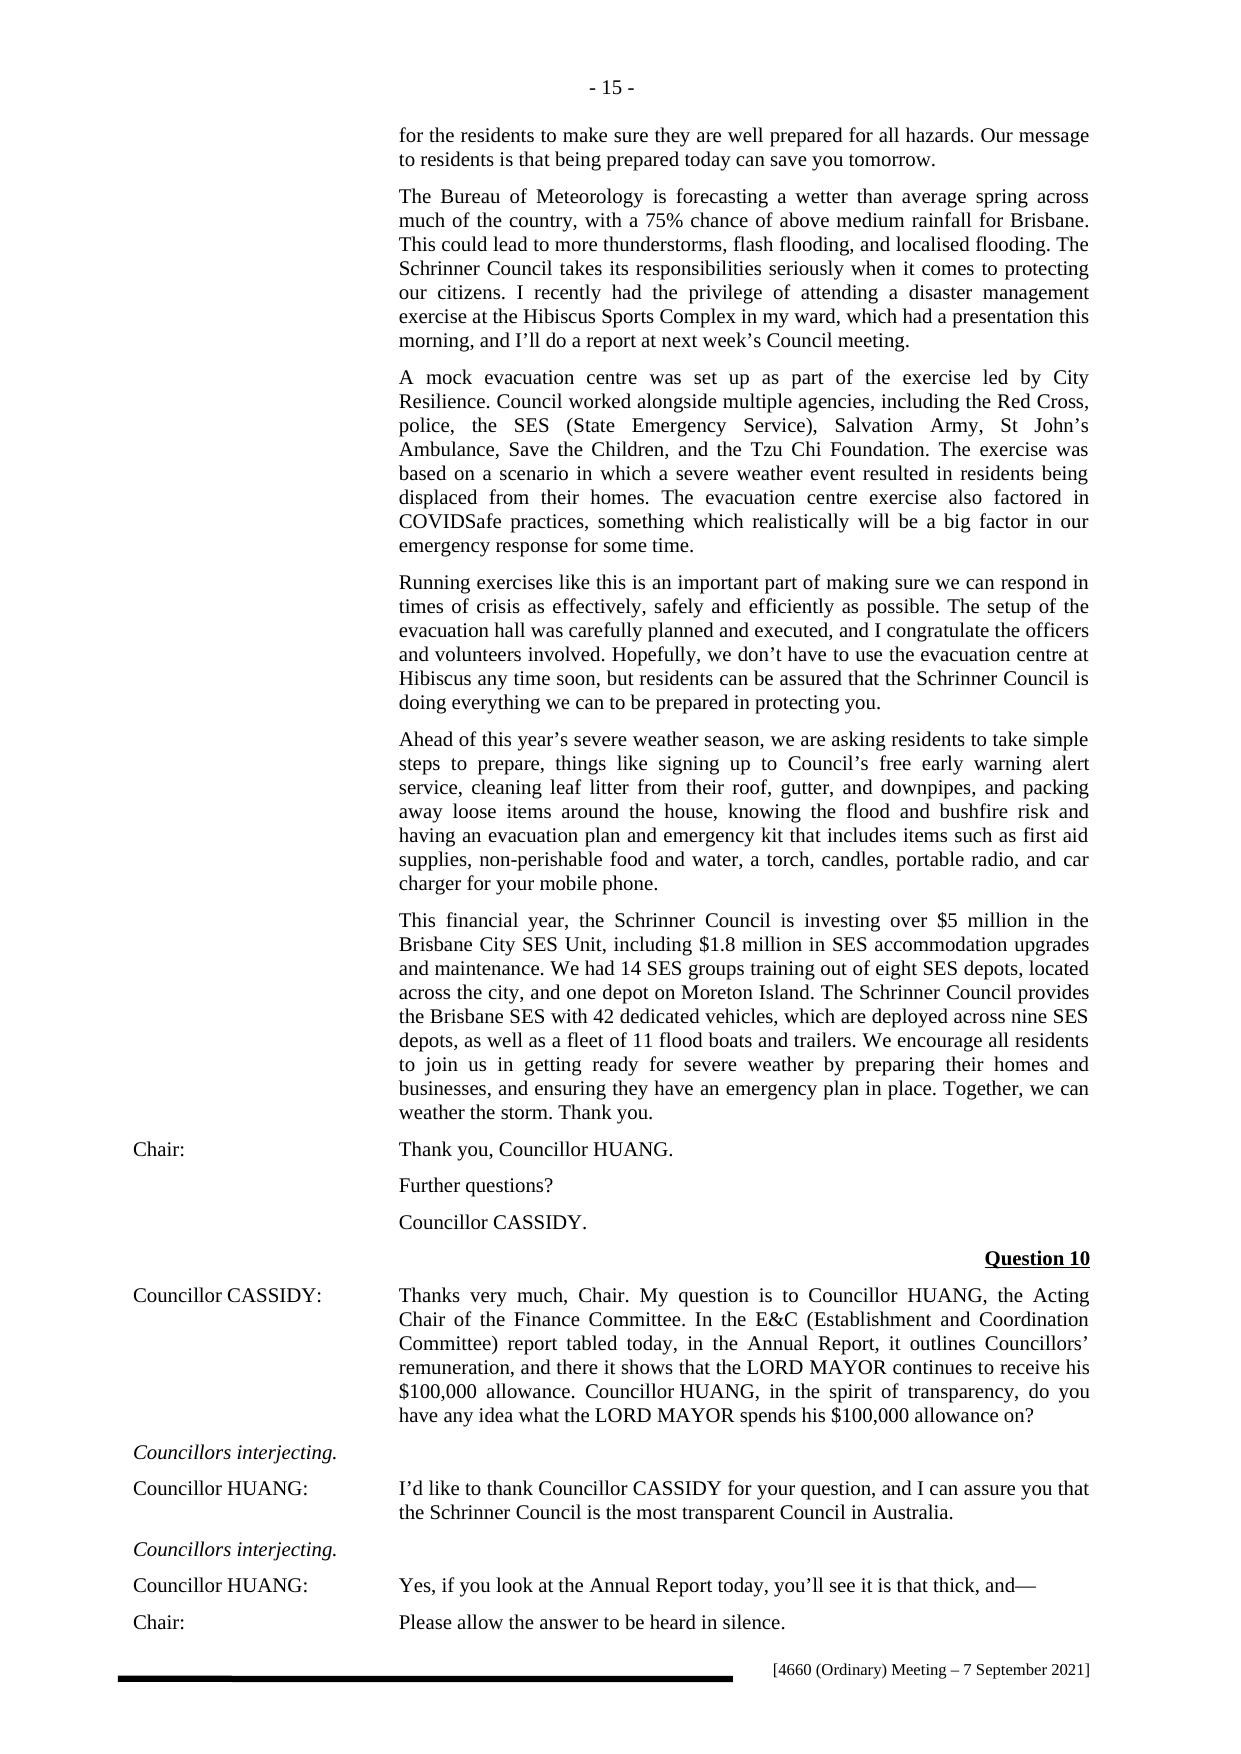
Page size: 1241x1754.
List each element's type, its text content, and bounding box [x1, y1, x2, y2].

text Chair: Please allow the answer to be heard in silence. [133, 1610, 1090, 1634]
text Further questions? [399, 1173, 1090, 1197]
text Councillor CASSIDY. [399, 1210, 1090, 1234]
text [133, 123, 1090, 171]
text Question 10 [399, 1246, 1090, 1270]
text Running exercises like this is an important part of making sure we can respond in times of crisis as effectively, safely and efficiently as possible. The setup of the evacuation hall was carefully planned and executed, and I congratulate the officers and volunteers involved. Hopefully, we don’t have to use the evacuation centre at Hibiscus any time soon, but residents can be assured that the Schrinner Council is doing everything we can to be prepared in protecting you. [399, 570, 1090, 714]
text Councillor CASSIDY: Thanks very much, Chair. My question is to Councillor HUANG, the Acting Chair of the Finance Committee. In the E&C (Establishment and Coordination Committee) report tabled today, in the Annual Report, it outlines Councillors’ remuneration, and there it shows that the LORD MAYOR continues to receive his $100,000 allowance. Councillor HUANG, in the spirit of transparency, do you have any idea what the LORD MAYOR spends his $100,000 allowance on? [133, 1283, 1090, 1427]
text Ahead of this year’s severe weather season, we are asking residents to take simple steps to prepare, things like signing up to Council’s free early warning alert service, cleaning leaf litter from their roof, gutter, and downpipes, and packing away loose items around the house, knowing the flood and bushfire risk and having an evacuation plan and emergency kit that includes items such as first aid supplies, non-perishable food and water, a torch, candles, portable radio, and car charger for your mobile phone. [399, 727, 1090, 895]
text This financial year, the Schrinner Council is investing over $5 million in the Brisbane City SES Unit, including $1.8 million in SES accommodation upgrades and maintenance. We had 14 SES groups training out of eight SES depots, located across the city, and one depot on Moreton Island. The Schrinner Council provides the Brisbane SES with 42 dedicated vehicles, which are deployed across nine SES depots, as well as a fleet of 11 flood boats and trailers. We encourage all residents to join us in getting ready for severe weather by preparing their homes and businesses, and ensuring they have an emergency plan in place. Together, we can weather the storm. Thank you. [399, 907, 1090, 1124]
text Councillor HUANG: I’d like to thank Councillor CASSIDY for your question, and I can assure you that the Schrinner Council is the most transparent Council in Australia. [133, 1476, 1090, 1524]
text The Bureau of Meteorology is forecasting a wetter than average spring across much of the country, with a 75% chance of above medium rainfall for Brisbane. This could lead to more thunderstorms, flash flooding, and localised flooding. The Schrinner Council takes its responsibilities seriously when it comes to protecting our citizens. I recently had the privilege of attending a disaster management exercise at the Hibiscus Sports Complex in my ward, which had a presentation this morning, and I’ll do a report at next week’s Council meeting. [399, 184, 1090, 352]
text A mock evacuation centre was set up as part of the exercise led by City Resilience. Council worked alongside multiple agencies, including the Red Cross, police, the SES (State Emergency Service), Salvation Army, St John’s Ambulance, Save the Children, and the Tzu Chi Foundation. The exercise was based on a scenario in which a severe weather event resulted in residents being displaced from their homes. The evacuation centre exercise also factored in COVIDSafe practices, something which realistically will be a big factor in our emergency response for some time. [399, 365, 1090, 557]
text Chair: Thank you, Councillor HUANG. [133, 1137, 1090, 1161]
text Councillors interjecting. [133, 1440, 1090, 1464]
text Councillor HUANG: Yes, if you look at the Annual Report today, you’ll see it is that thick, and— [133, 1573, 1090, 1597]
text Councillors interjecting. [133, 1537, 1090, 1561]
